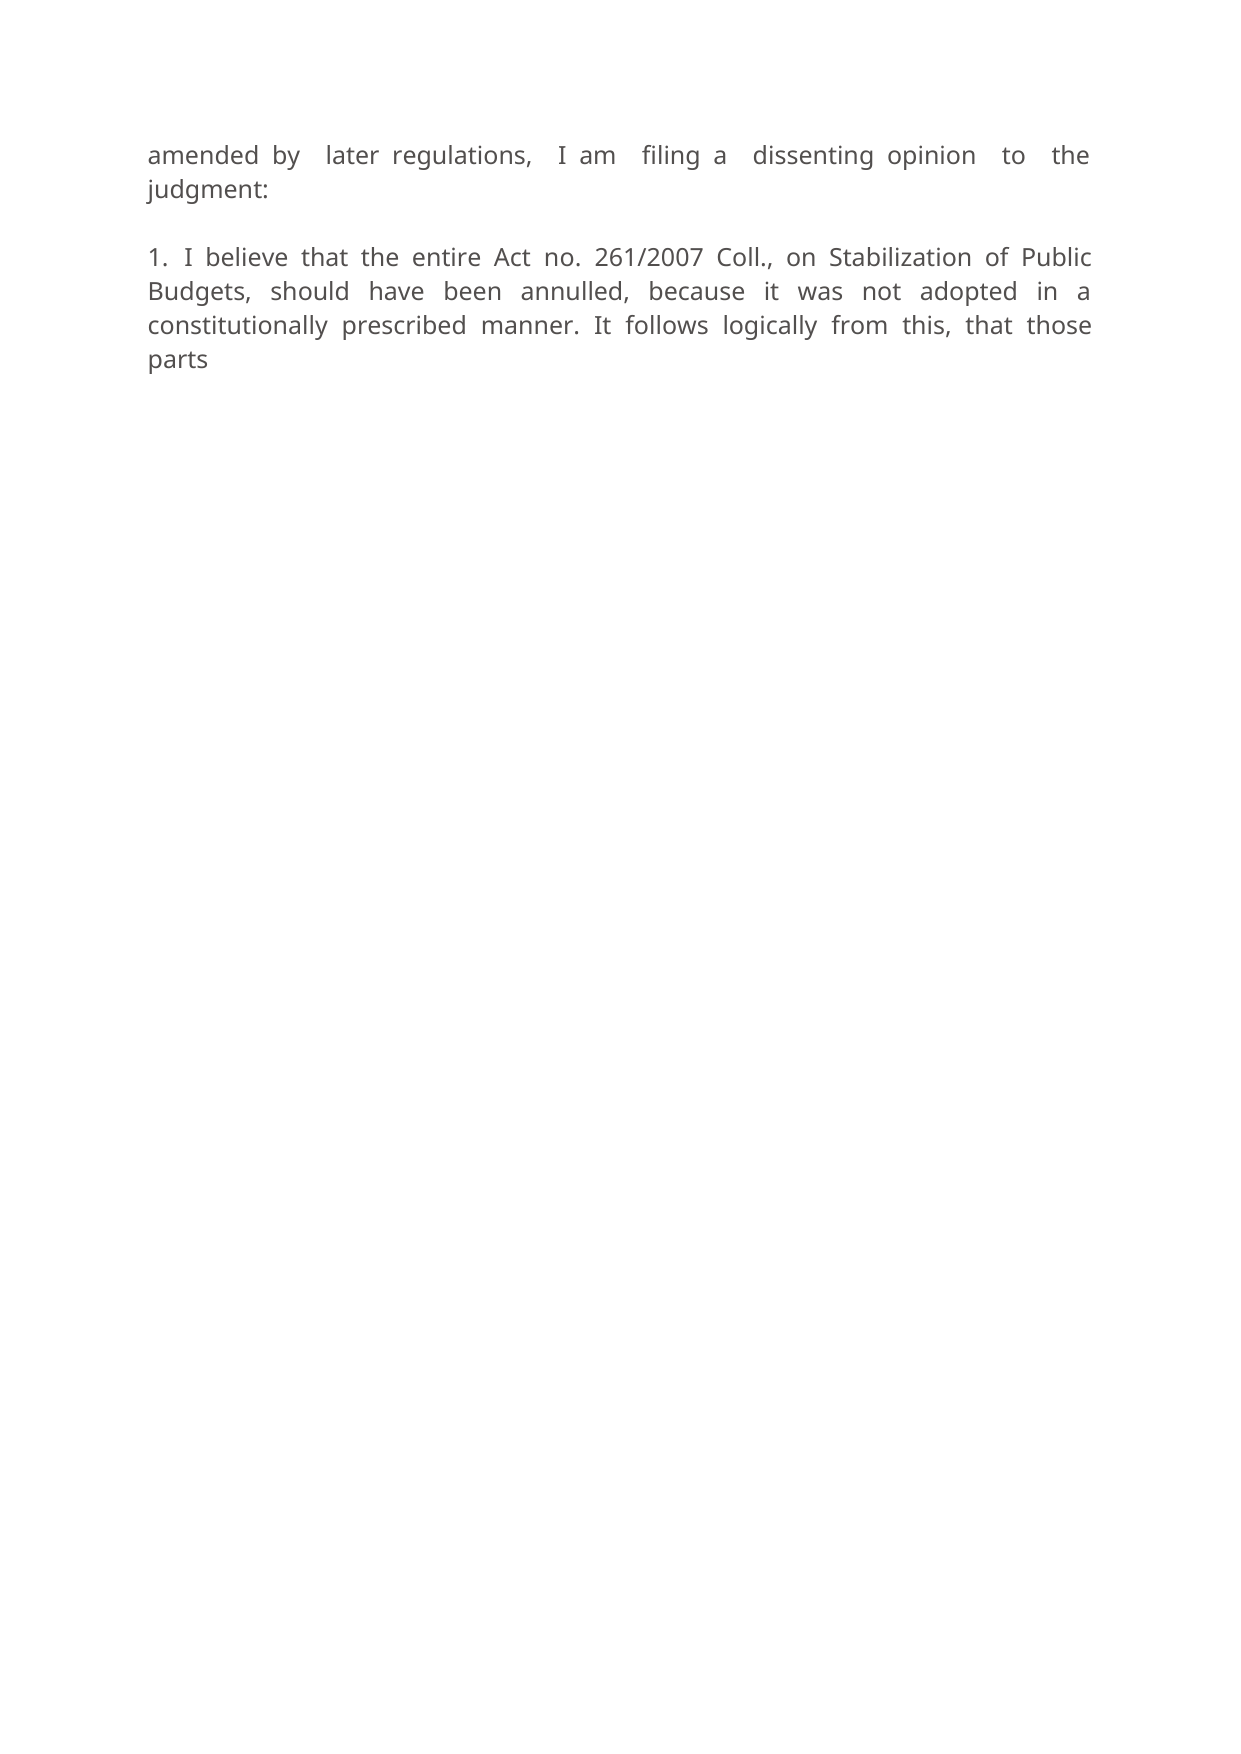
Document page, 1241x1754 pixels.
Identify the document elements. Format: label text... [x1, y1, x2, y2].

list I believe that the entire Act no. 261/2007 Coll., on Stabilization of Public Budgets, should have been annulled, because it was not adopted in a constitutionally prescribed manner. It follows logically from this, that those parts [147, 240, 1092, 376]
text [147, 137, 1092, 206]
